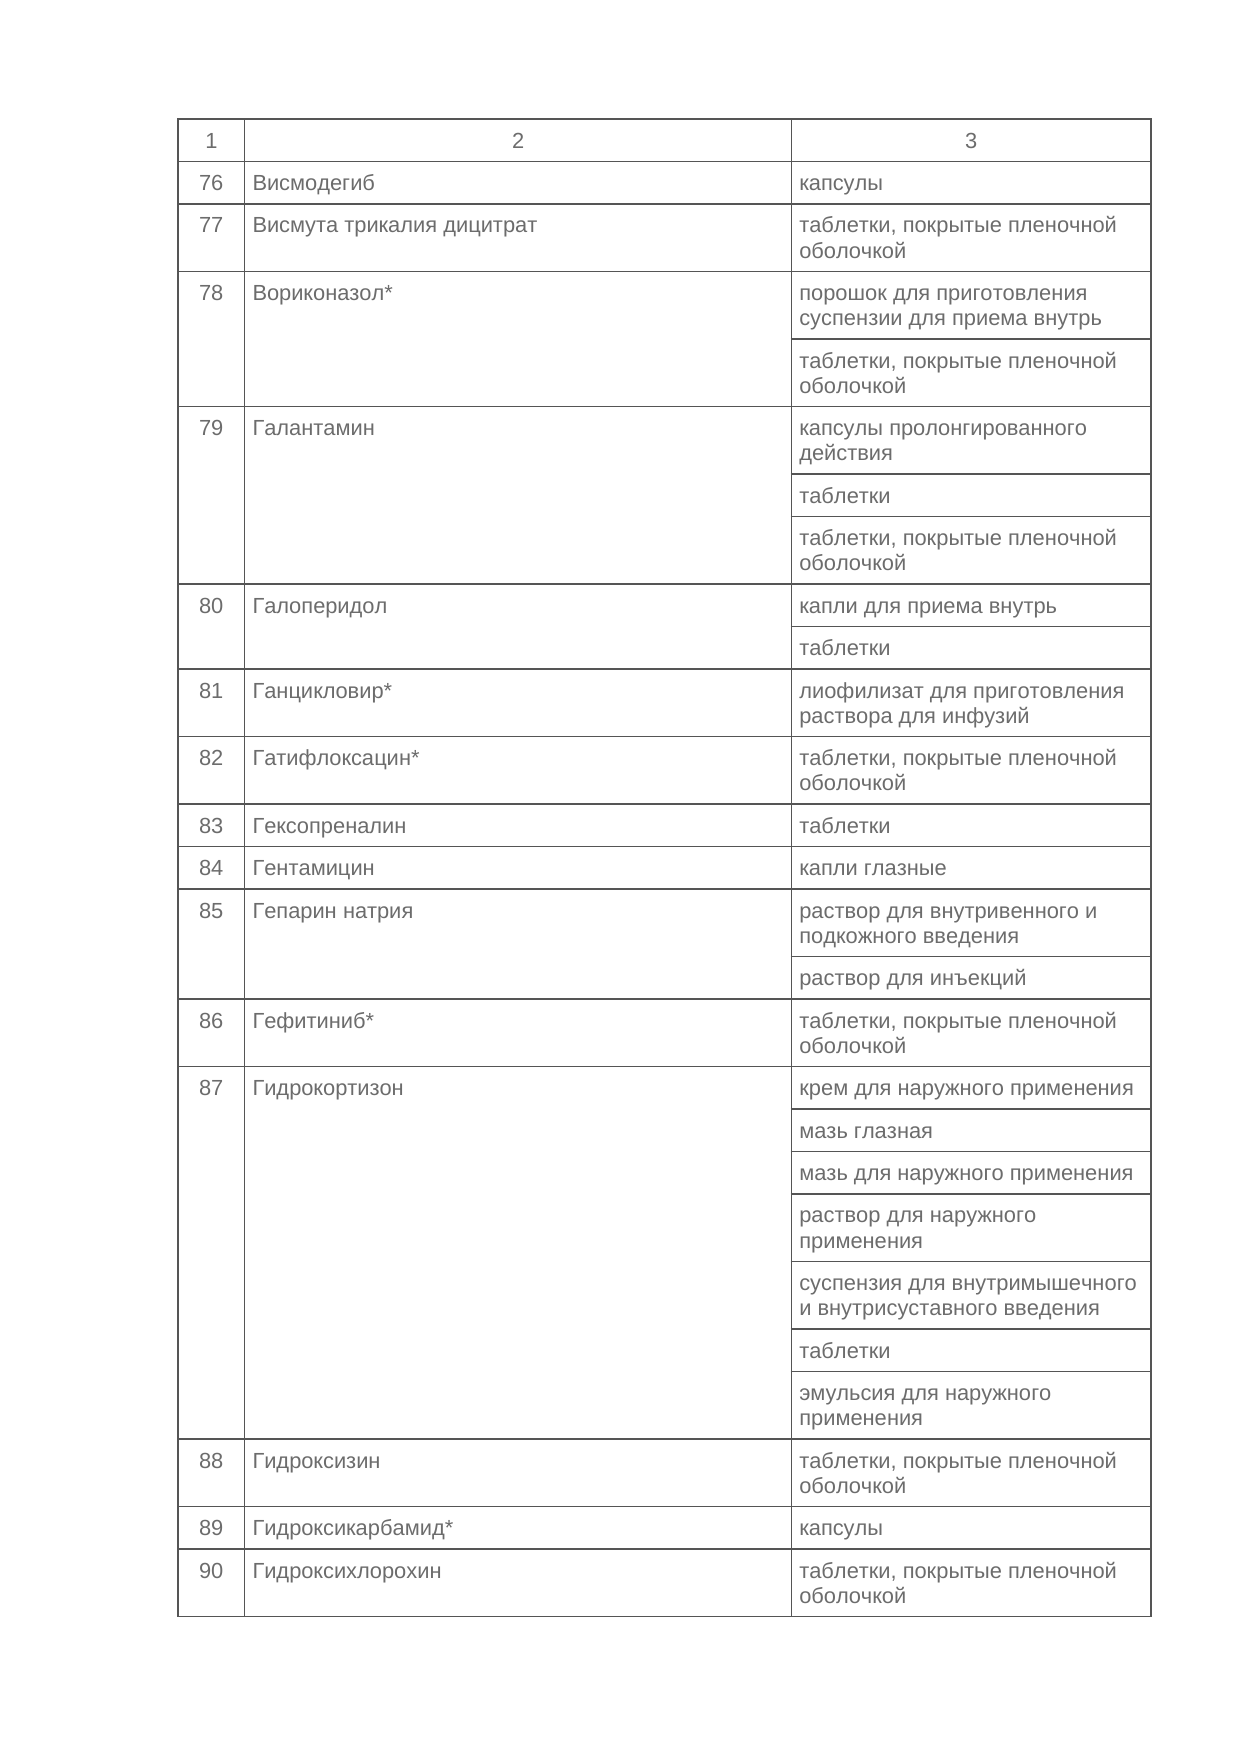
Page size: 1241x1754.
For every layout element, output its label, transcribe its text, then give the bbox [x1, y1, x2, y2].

table_cell капсулы [792, 1507, 1150, 1548]
table_cell 85 [179, 890, 244, 998]
table_cell эмульсия для наружного применения [792, 1372, 1150, 1438]
table_header 3 [792, 120, 1150, 161]
table_header 1 [179, 120, 244, 161]
table_cell 83 [179, 805, 244, 846]
table_cell 81 [179, 670, 244, 736]
table_cell таблетки, покрытые пленочной оболочкой [792, 1550, 1150, 1616]
table_cell Гидроксихлорохин [245, 1550, 791, 1616]
table_cell Гидрокортизон [245, 1067, 791, 1438]
table_cell Гефитиниб* [245, 1000, 791, 1066]
table_cell Ганцикловир* [245, 670, 791, 736]
table_cell 86 [179, 1000, 244, 1066]
table_cell Висмута трикалия дицитрат [245, 205, 791, 271]
table_cell капсулы [792, 162, 1150, 203]
table_cell раствор для наружного применения [792, 1195, 1150, 1261]
table_cell 89 [179, 1507, 244, 1548]
table_cell Гексопреналин [245, 805, 791, 846]
table_cell суспензия для внутримышечного и внутрисуставного введения [792, 1262, 1150, 1328]
table_cell порошок для приготовления суспензии для приема внутрь [792, 272, 1150, 338]
table_cell 82 [179, 737, 244, 803]
table_cell 87 [179, 1067, 244, 1438]
table_cell таблетки [792, 805, 1150, 846]
table_cell таблетки, покрытые пленочной оболочкой [792, 517, 1150, 583]
table_cell мазь для наружного применения [792, 1152, 1150, 1193]
table_cell раствор для инъекций [792, 957, 1150, 998]
table_cell Висмодегиб [245, 162, 791, 203]
table_header 2 [245, 120, 791, 161]
table_cell лиофилизат для приготовления раствора для инфузий [792, 670, 1150, 736]
table_cell крем для наружного применения [792, 1067, 1150, 1108]
table_cell капли глазные [792, 847, 1150, 888]
table_cell таблетки [792, 627, 1150, 668]
table_cell таблетки [792, 1330, 1150, 1371]
table_cell таблетки, покрытые пленочной оболочкой [792, 340, 1150, 406]
table_cell таблетки, покрытые пленочной оболочкой [792, 737, 1150, 803]
table_cell таблетки, покрытые пленочной оболочкой [792, 1440, 1150, 1506]
table_cell таблетки [792, 475, 1150, 516]
table_cell раствор для внутривенного и подкожного введения [792, 890, 1150, 956]
table_cell 79 [179, 407, 244, 583]
table_cell Гатифлоксацин* [245, 737, 791, 803]
table_cell капли для приема внутрь [792, 585, 1150, 626]
table_cell 78 [179, 272, 244, 406]
table_cell 77 [179, 205, 244, 271]
table_cell 84 [179, 847, 244, 888]
table_cell Гепарин натрия [245, 890, 791, 998]
table_cell мазь глазная [792, 1110, 1150, 1151]
table_cell 76 [179, 162, 244, 203]
table_cell Гидроксикарбамид* [245, 1507, 791, 1548]
table_cell таблетки, покрытые пленочной оболочкой [792, 205, 1150, 271]
table_cell Галоперидол [245, 585, 791, 668]
table_cell Гидроксизин [245, 1440, 791, 1506]
table_cell Галантамин [245, 407, 791, 583]
table_cell 88 [179, 1440, 244, 1506]
table_cell 90 [179, 1550, 244, 1616]
table_cell таблетки, покрытые пленочной оболочкой [792, 1000, 1150, 1066]
table_cell Гентамицин [245, 847, 791, 888]
table_cell Вориконазол* [245, 272, 791, 406]
table_cell 80 [179, 585, 244, 668]
table_cell капсулы пролонгированного действия [792, 407, 1150, 473]
